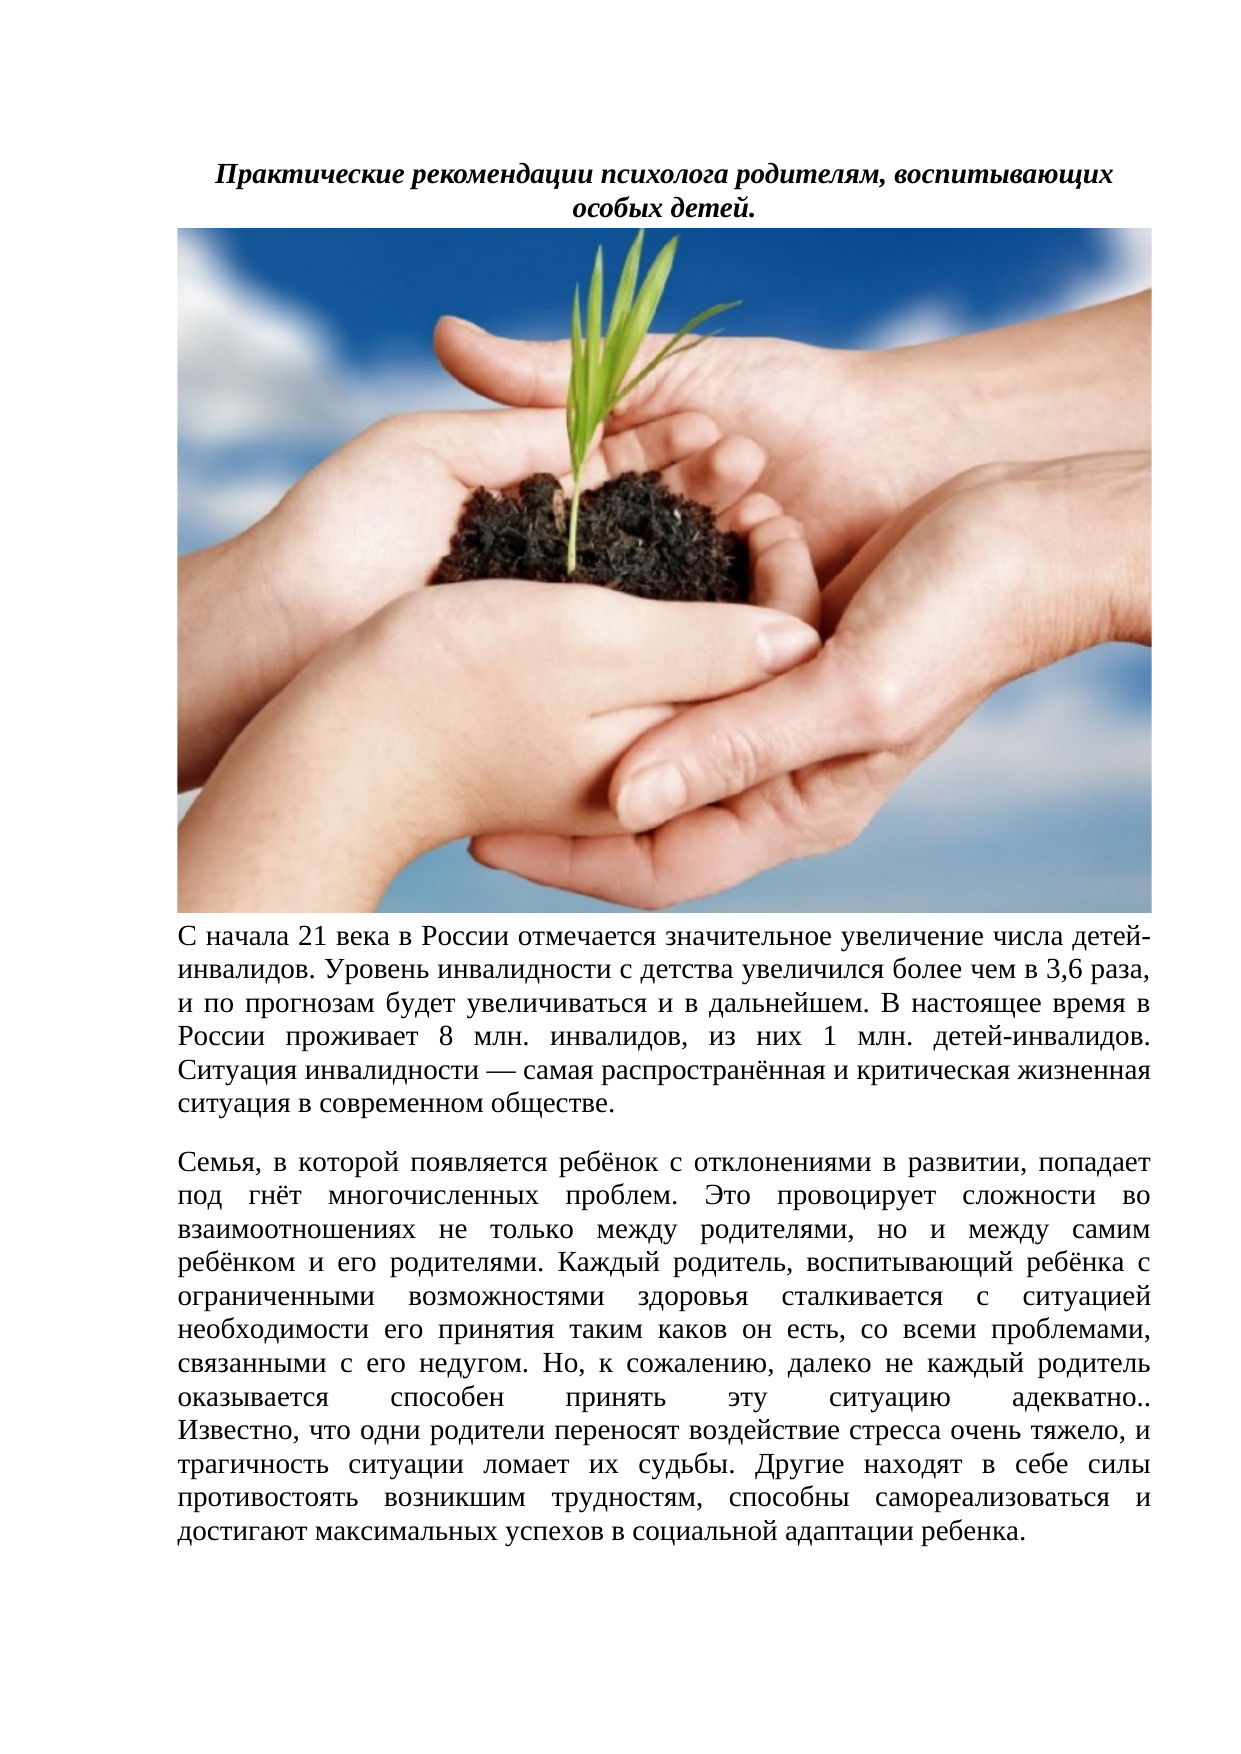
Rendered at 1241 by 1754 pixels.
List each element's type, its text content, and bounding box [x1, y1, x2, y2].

text Практические рекомендации психолога родителям, воспитывающих особых детей. [177, 156, 1152, 223]
picture [177, 228, 1152, 913]
text С начала 21 века в России отмечается значительное увеличение числа детей-инвалидов. Уровень инвалидности с детства увеличился более чем в 3,6 раза, и по прогнозам будет увеличиваться и в дальнейшем. В настоящее время в России проживает 8 млн. инвалидов, из них 1 млн. детей-инвалидов. Ситуация инвалидности — самая распространённая и критическая жизненная ситуация в современном обществе. [177, 918, 1152, 1119]
text Семья, в которой появляется ребёнок с отклонениями в развитии, попадает под гнёт многочисленных проблем. Это провоцирует сложности во взаимоотношениях не только между родителями, но и между самим ребёнком и его родителями. Каждый родитель, воспитывающий ребёнка с ограниченными возможностями здоровья сталкивается с ситуацией необходимости его принятия таким каков он есть, со всеми проблемами, связанными с его недугом. Но, к сожалению, далеко не каждый родитель оказывается способен принять эту ситуацию адекватно.. Известно, что одни родители переносят воздействие стресса очень тяжело, и трагичность ситуации ломает их судьбы. Другие находят в себе силы противостоять возникшим трудностям, способны самореализоваться и достигают максимальных успехов в социальной адаптации ребенка. [177, 1144, 1152, 1546]
